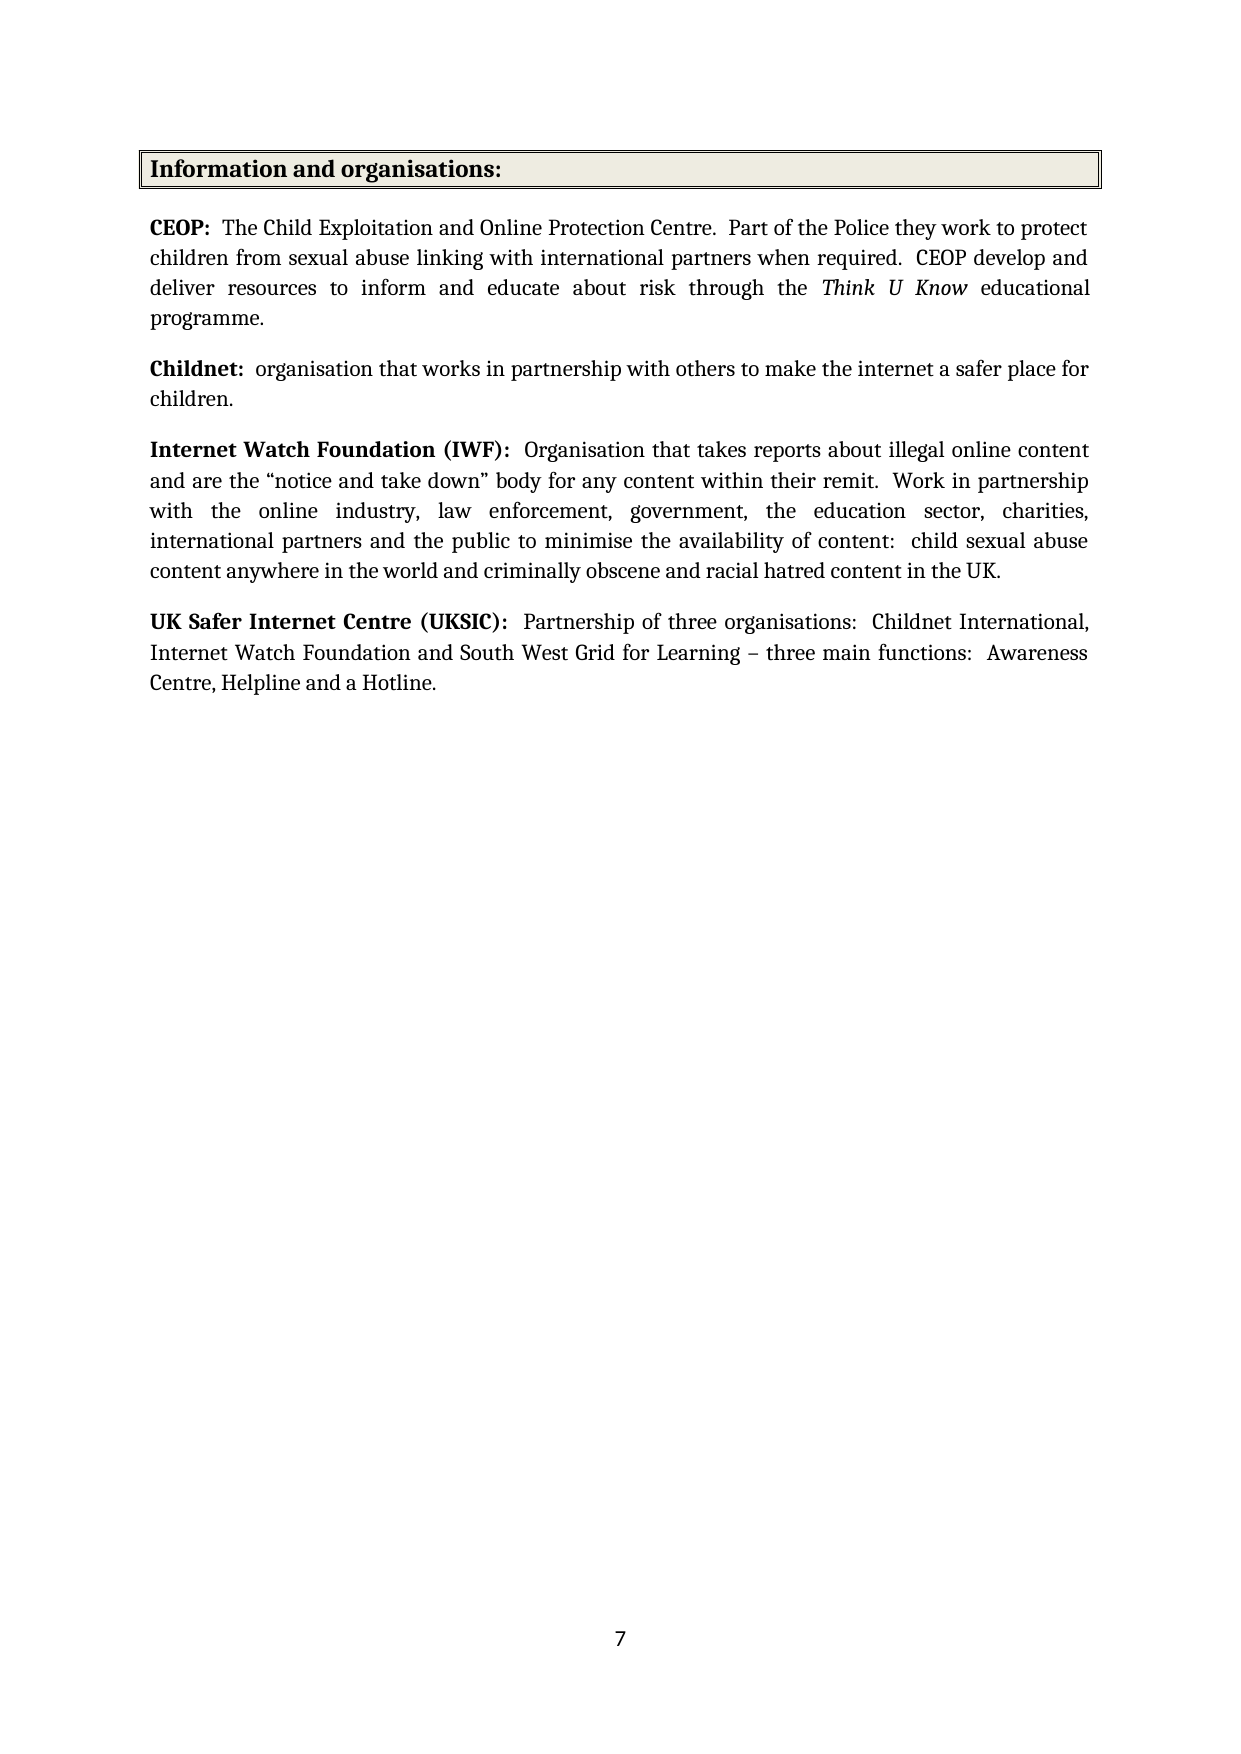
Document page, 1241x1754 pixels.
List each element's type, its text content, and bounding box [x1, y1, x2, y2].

text UK Safer Internet Centre (UKSIC): Partnership of three organisations: Childnet International, Internet Watch Foundation and South West Grid for Learning – three main functions: Awareness Centre, Helpline and a Hotline. [150, 609, 1090, 696]
text CEOP: The Child Exploitation and Online Protection Centre. Part of the Police they work to protect children from sexual abuse linking with international partners when required. CEOP develop and deliver resources to inform and educate about risk through the Think U Know educational programme. [150, 214, 1090, 331]
text Internet Watch Foundation (IWF): Organisation that takes reports about illegal online content and are the “notice and take down” body for any content within their remit. Work in partnership with the online industry, law enforcement, government, the education sector, charities, international partners and the public to minimise the availability of content: child sexual abuse content anywhere in the world and criminally obscene and racial hatred content in the UK. [150, 437, 1090, 584]
text Information and organisations: [142, 153, 1098, 186]
text Childnet: organisation that works in partnership with others to make the internet a safer place for children. [150, 356, 1090, 412]
